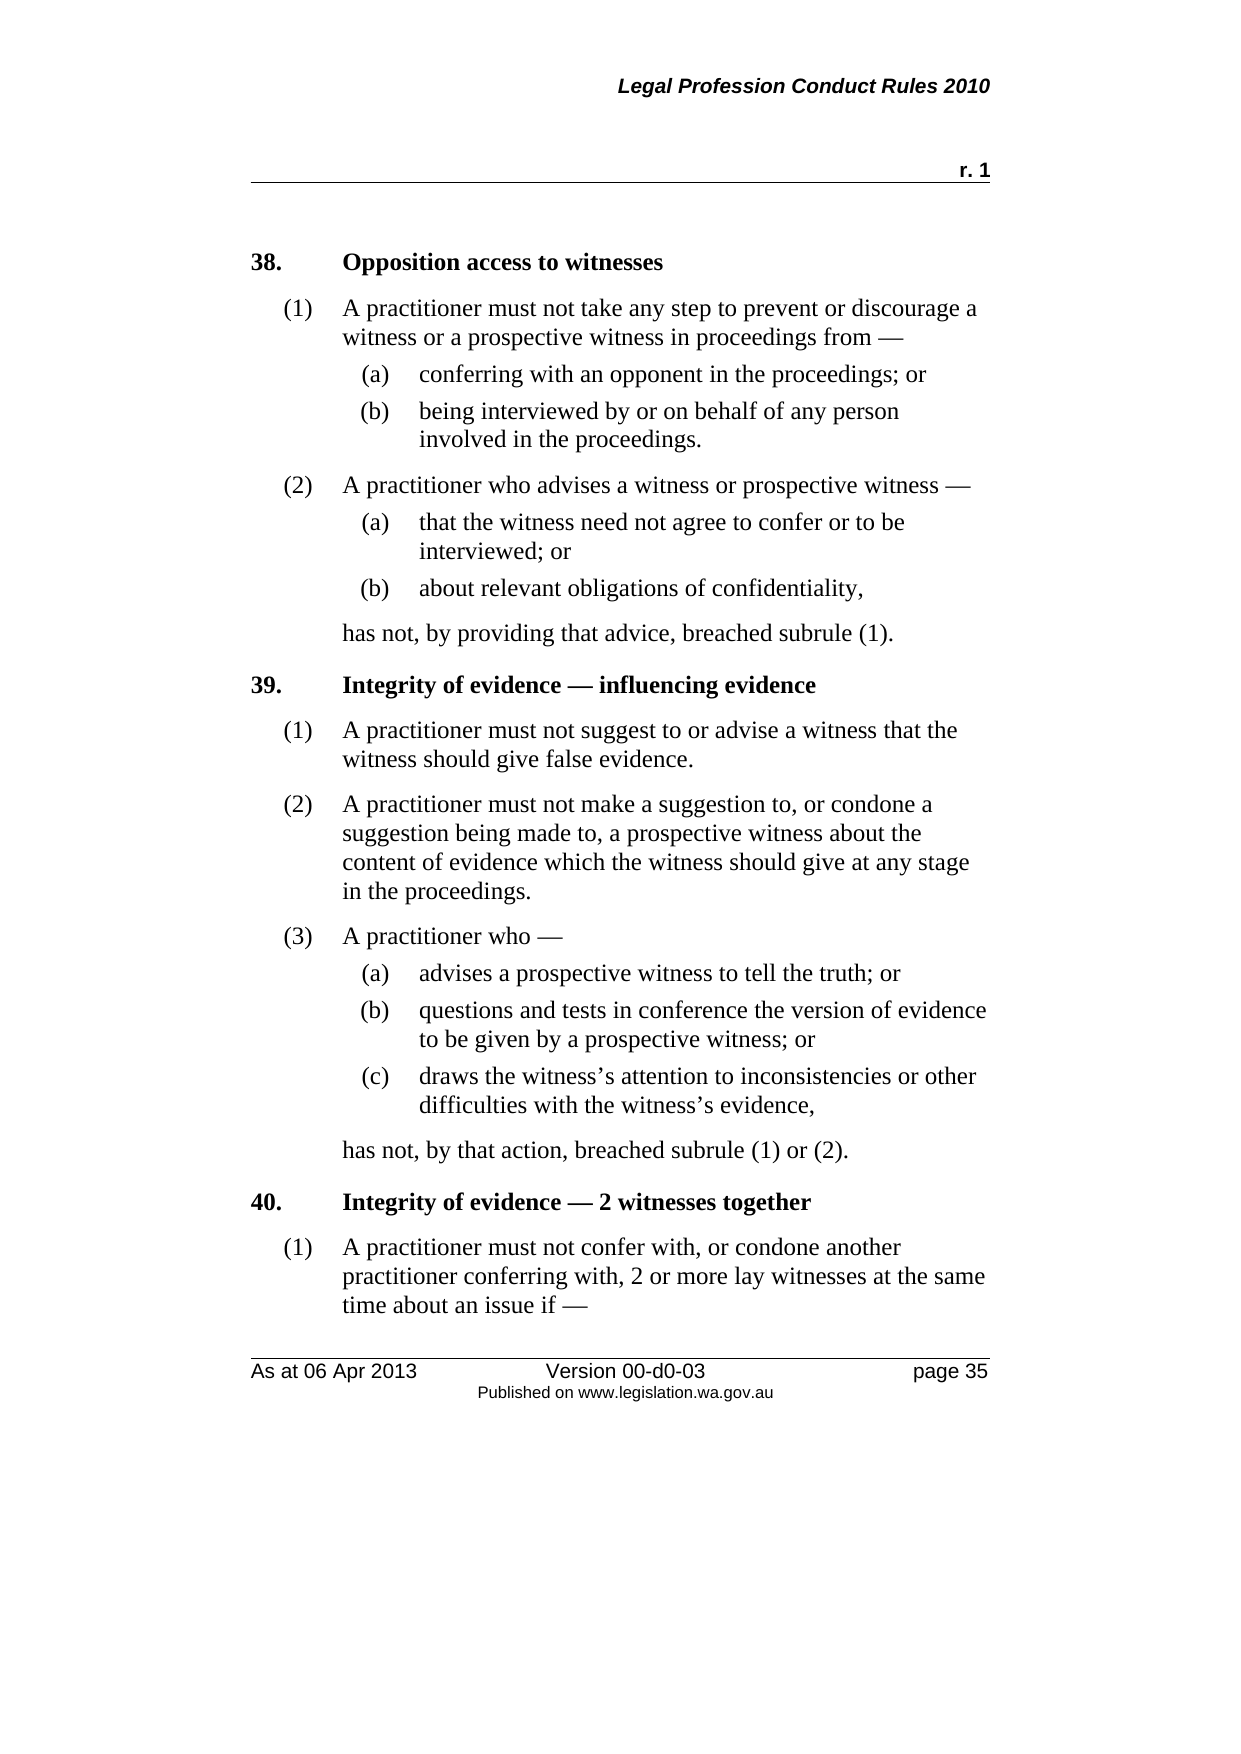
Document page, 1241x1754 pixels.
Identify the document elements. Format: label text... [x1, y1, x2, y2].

subtitle 38. Opposition access to witnesses [251, 247, 990, 276]
text (2) A practitioner who advises a witness or prospective witness — [251, 470, 990, 499]
text (b) about relevant obligations of confidentiality, [251, 573, 990, 602]
text (3) A practitioner who — [251, 921, 990, 950]
subtitle 39. Integrity of evidence — influencing evidence [251, 670, 990, 699]
text (a) conferring with an opponent in the proceedings; or [251, 359, 990, 387]
text (1) A practitioner must not suggest to or advise a witness that the witness should give false evidence. [251, 715, 990, 773]
text (1) A practitioner must not take any step to prevent or discourage a witness or a prospective witness in proceedings from — [251, 293, 990, 350]
subtitle 40. Integrity of evidence — 2 witnesses together [251, 1187, 990, 1216]
text (a) that the witness need not agree to confer or to be interviewed; or [251, 507, 990, 564]
text (1) A practitioner must not confer with, or condone another practitioner conferring with, 2 or more lay witnesses at the same time about an issue if — [251, 1232, 990, 1319]
text (b) being interviewed by or on behalf of any person involved in the proceedings. [251, 396, 990, 453]
text has not, by that action, breached subrule (1) or (2). [251, 1135, 990, 1164]
text (a) advises a prospective witness to tell the truth; or [251, 958, 990, 987]
text has not, by providing that advice, breached subrule (1). [251, 618, 990, 647]
text (b) questions and tests in conference the version of evidence to be given by a prospective witness; or [251, 995, 990, 1053]
text (c) draws the witness’s attention to inconsistencies or other difficulties with the witness’s evidence, [251, 1061, 990, 1119]
text (2) A practitioner must not make a suggestion to, or condone a suggestion being made to, a prospective witness about the content of evidence which the witness should give at any stage in the proceedings. [251, 789, 990, 904]
